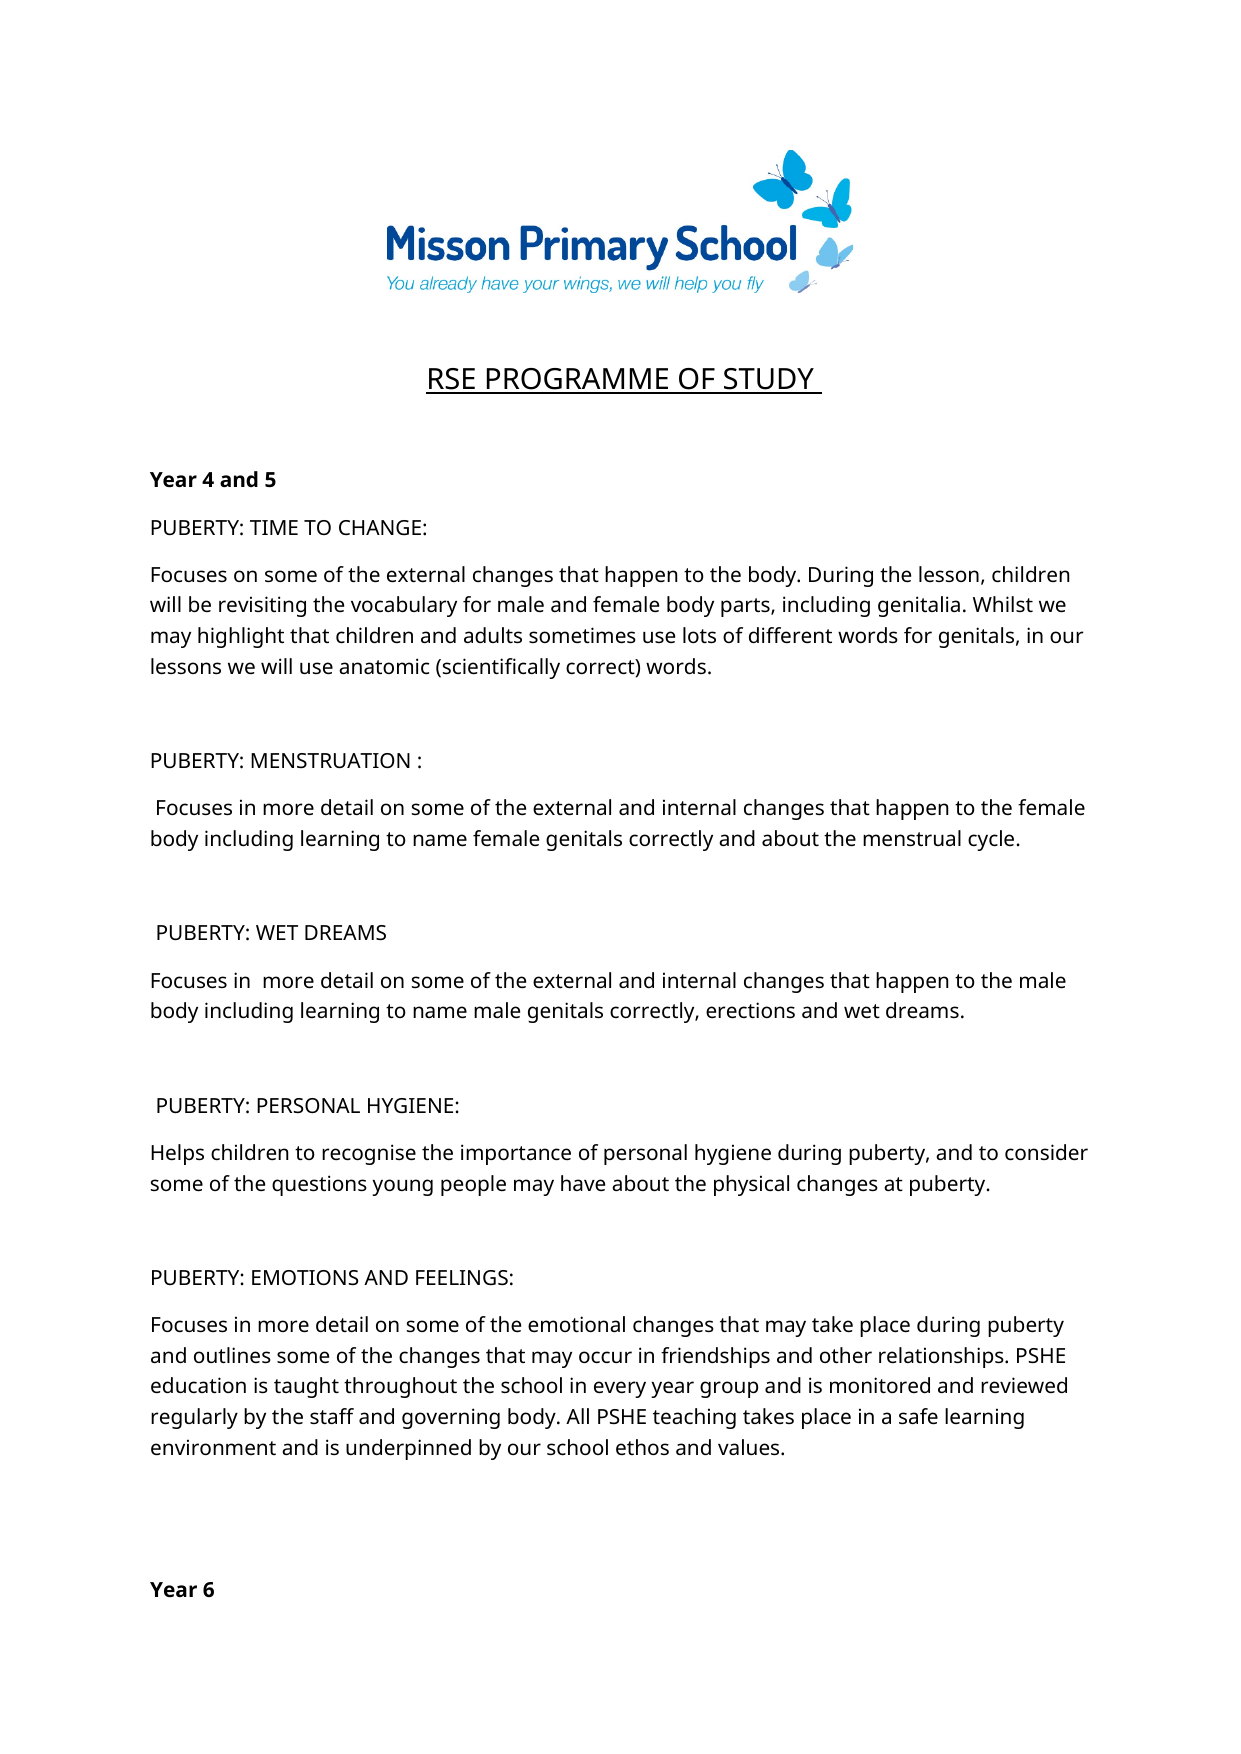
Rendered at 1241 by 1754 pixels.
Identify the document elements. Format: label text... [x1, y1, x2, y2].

text Helps children to recognise the importance of personal hygiene during puberty, and to consider some of the questions young people may have about the physical changes at puberty. [149, 1138, 1090, 1197]
text PUBERTY: WET DREAMS [150, 918, 1090, 947]
text PUBERTY: EMOTIONS AND FEELINGS: [150, 1263, 1090, 1291]
text Focuses in more detail on some of the external and internal changes that happen to the male body including learning to name male genitals correctly, erections and wet dreams. [149, 966, 1090, 1025]
text Focuses in more detail on some of the external and internal changes that happen to the female body including learning to name female genitals correctly and about the menstrual cycle. [149, 793, 1090, 852]
text RSE PROGRAMME OF STUDY [150, 358, 1090, 398]
text PUBERTY: TIME TO CHANGE: [149, 513, 1090, 541]
picture [387, 150, 854, 293]
text Focuses in more detail on some of the emotional changes that may take place during puberty and outlines some of the changes that may occur in friendships and other relationships. PSHE education is taught throughout the school in every year group and is monitored and reviewed regularly by the staff and governing body. All PSHE teaching takes place in a safe learning environment and is underpinned by our school ethos and values. [150, 1310, 1090, 1461]
text Focuses on some of the external changes that happen to the body. During the lesson, children will be revisiting the vocabulary for male and female body parts, including genitalia. Whilst we may highlight that children and adults sometimes use lots of different words for genitals, in our lessons we will use anatomic (scientifically correct) words. [149, 560, 1090, 680]
text PUBERTY: MENSTRUATION : [149, 746, 1090, 774]
text Year 6 [150, 1575, 1090, 1603]
text Year 4 and 5 [149, 465, 1090, 494]
text PUBERTY: PERSONAL HYGIENE: [150, 1091, 1090, 1119]
